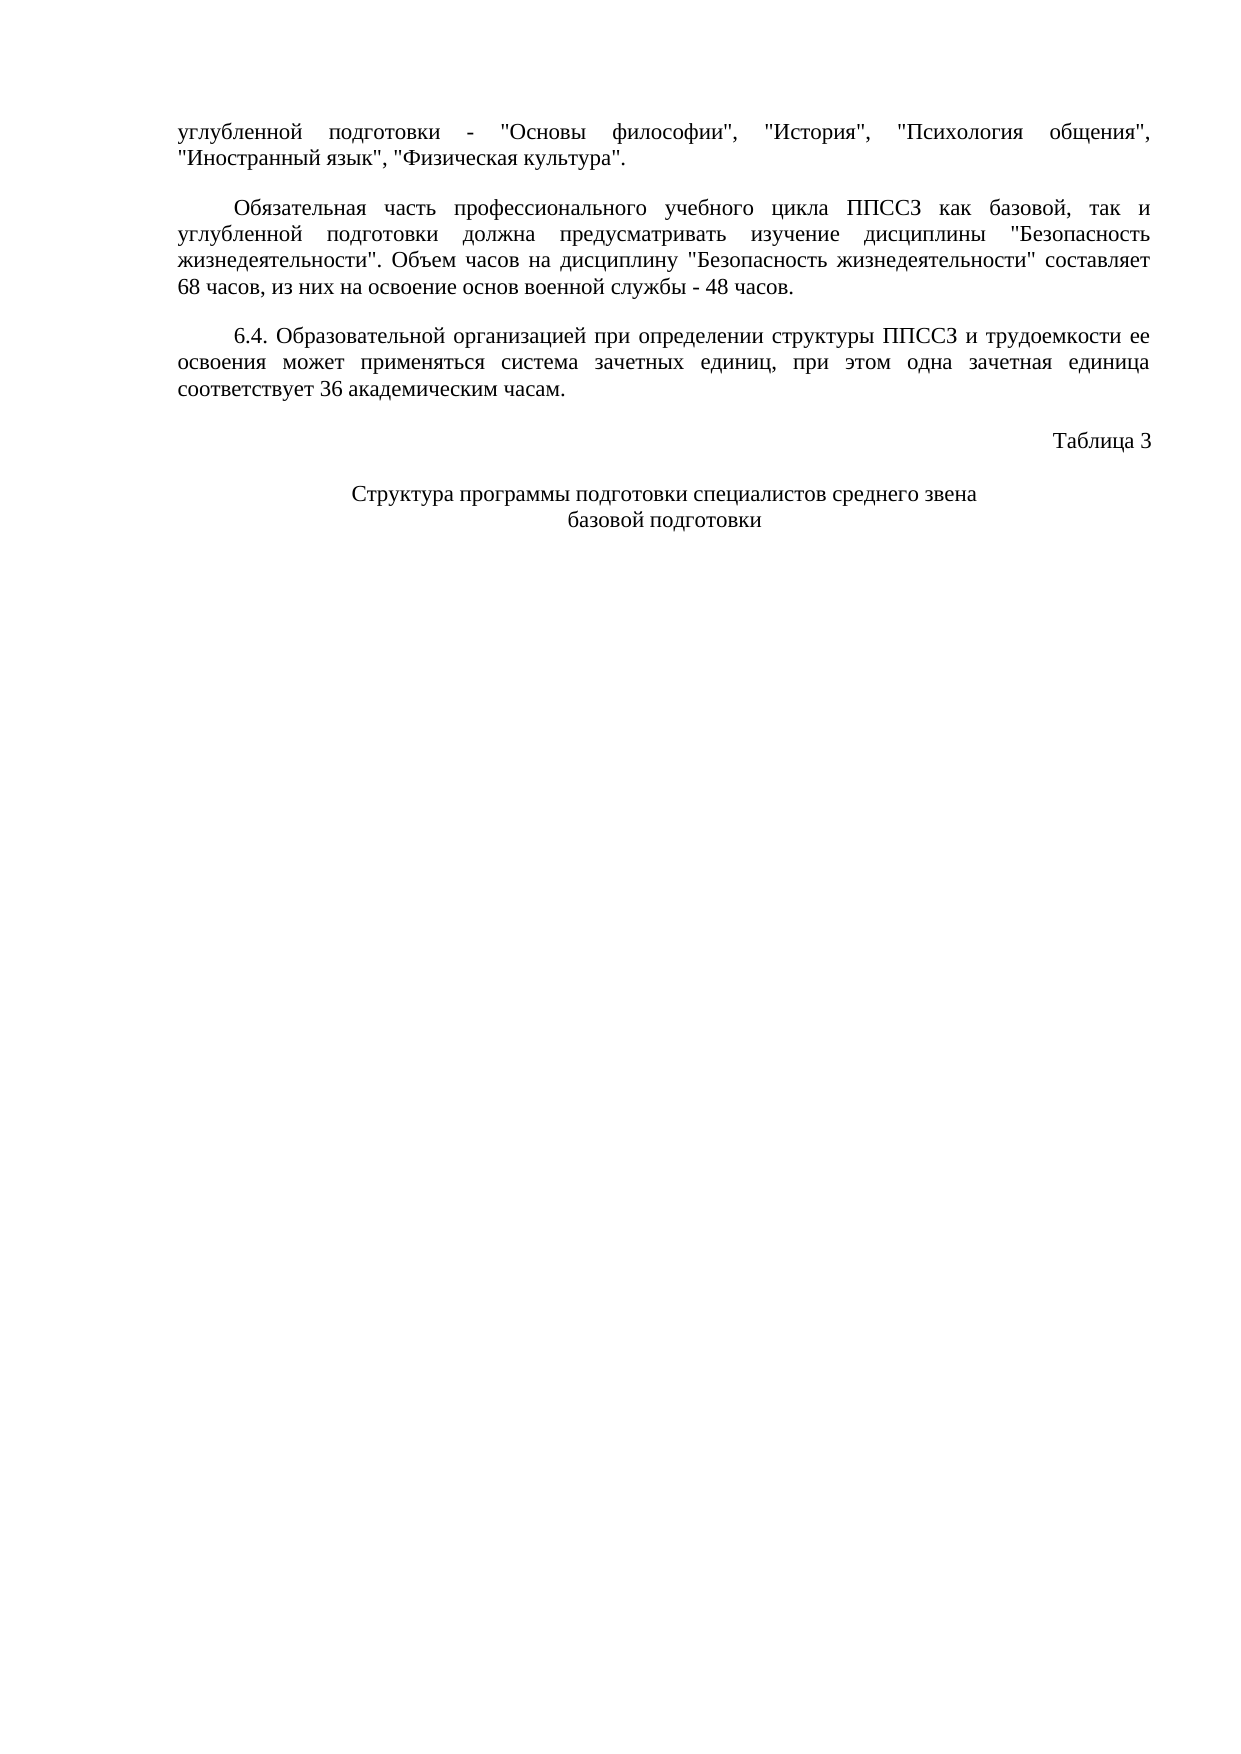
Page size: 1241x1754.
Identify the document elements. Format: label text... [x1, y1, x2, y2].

text Обязательная часть профессионального учебного цикла ППССЗ как базовой, так и углубленной подготовки должна предусматривать изучение дисциплины "Безопасность жизнедеятельности". Объем часов на дисциплину "Безопасность жизнедеятельности" составляет 68 часов, из них на освоение основ военной службы - 48 часов. [177, 194, 1152, 299]
text Таблица 3 [177, 427, 1152, 454]
text Структура программы подготовки специалистов среднего звена [177, 480, 1152, 507]
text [177, 118, 1152, 171]
text базовой подготовки [177, 507, 1152, 533]
text 6.4. Образовательной организацией при определении структуры ППССЗ и трудоемкости ее освоения может применяться система зачетных единиц, при этом одна зачетная единица соответствует 36 академическим часам. [177, 322, 1152, 401]
